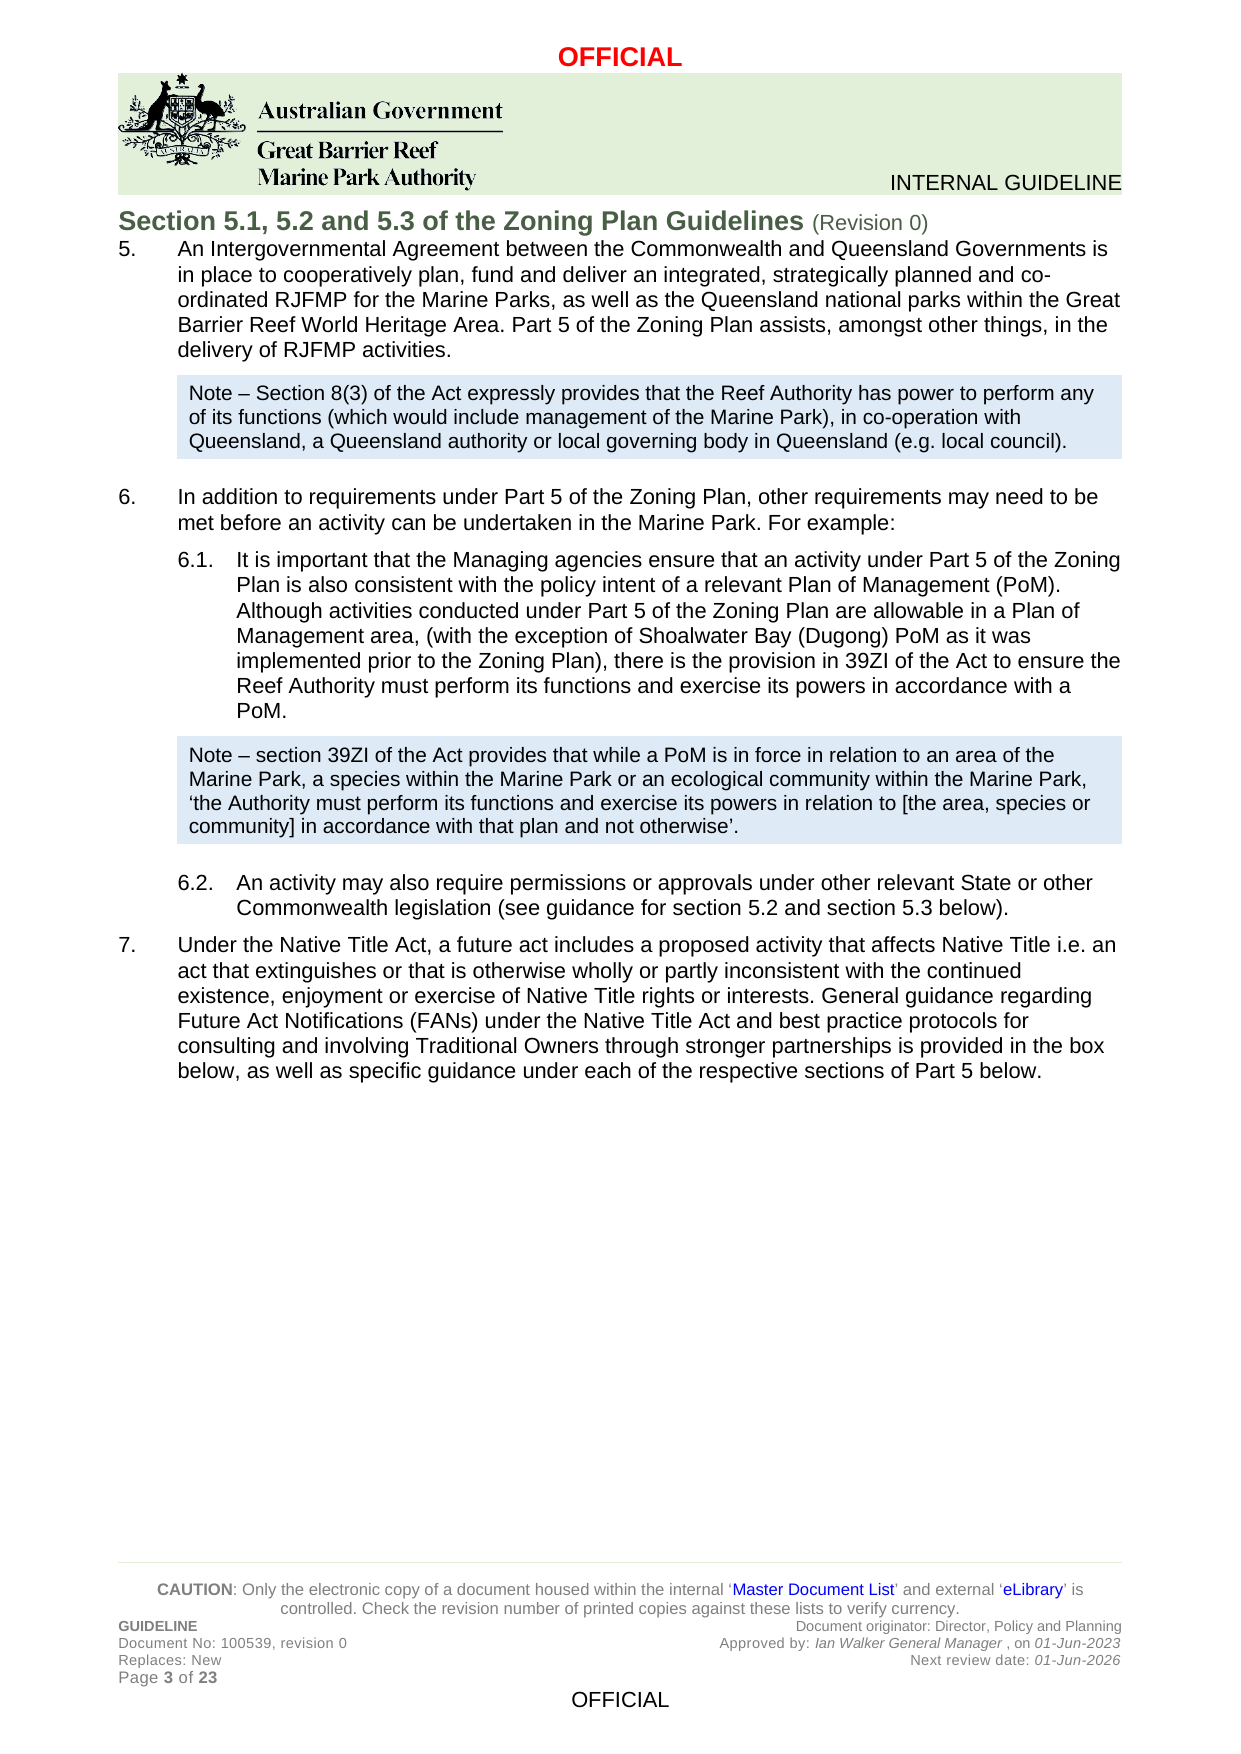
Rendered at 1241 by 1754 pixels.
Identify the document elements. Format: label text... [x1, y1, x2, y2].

list In addition to requirements under Part 5 of the Zoning Plan, other requirements may need to be met before an activity can be undertaken in the Marine Park. For example: [118, 484, 1122, 535]
table_header Note – Section 8(3) of the Act expressly provides that the Reef Authority has power to perform any of its functions (which would include management of the Marine Park), in co-operation with Queensland, a Queensland authority or local governing body in Queensland (e.g. local council). [177, 375, 1122, 459]
list It is important that the Managing agencies ensure that an activity under Part 5 of the Zoning Plan is also consistent with the policy intent of a relevant Plan of Management (PoM). Although activities conducted under Part 5 of the Zoning Plan are allowable in a Plan of Management area, (with the exception of Shoalwater Bay (Dugong) PoM as it was implemented prior to the Zoning Plan), there is the provision in 39ZI of the Act to ensure the Reef Authority must perform its functions and exercise its powers in accordance with a PoM. [177, 547, 1122, 724]
table_header Note – section 39ZI of the Act provides that while a PoM is in force in relation to an area of the Marine Park, a species within the Marine Park or an ecological community within the Marine Park, ‘the Authority must perform its functions and exercise its powers in relation to [the area, species or community] in accordance with that plan and not otherwise’. [177, 736, 1122, 844]
list An activity may also require permissions or approvals under other relevant State or other Commonwealth legislation (see guidance for section 5.2 and section 5.3 below). [177, 869, 1122, 920]
list An Intergovernmental Agreement between the Commonwealth and Queensland Governments is in place to cooperatively plan, fund and deliver an integrated, strategically planned and co-ordinated RJFMP for the Marine Parks, as well as the Queensland national parks within the Great Barrier Reef World Heritage Area. Part 5 of the Zoning Plan assists, amongst other things, in the delivery of RJFMP activities. [118, 236, 1122, 362]
list Under the Native Title Act, a future act includes a proposed activity that affects Native Title i.e. an act that extinguishes or that is otherwise wholly or partly inconsistent with the continued existence, enjoyment or exercise of Native Title rights or interests. General guidance regarding Future Act Notifications (FANs) under the Native Title Act and best practice protocols for consulting and involving Traditional Owners through stronger partnerships is provided in the box below, as well as specific guidance under each of the respective sections of Part 5 below. [118, 932, 1122, 1084]
